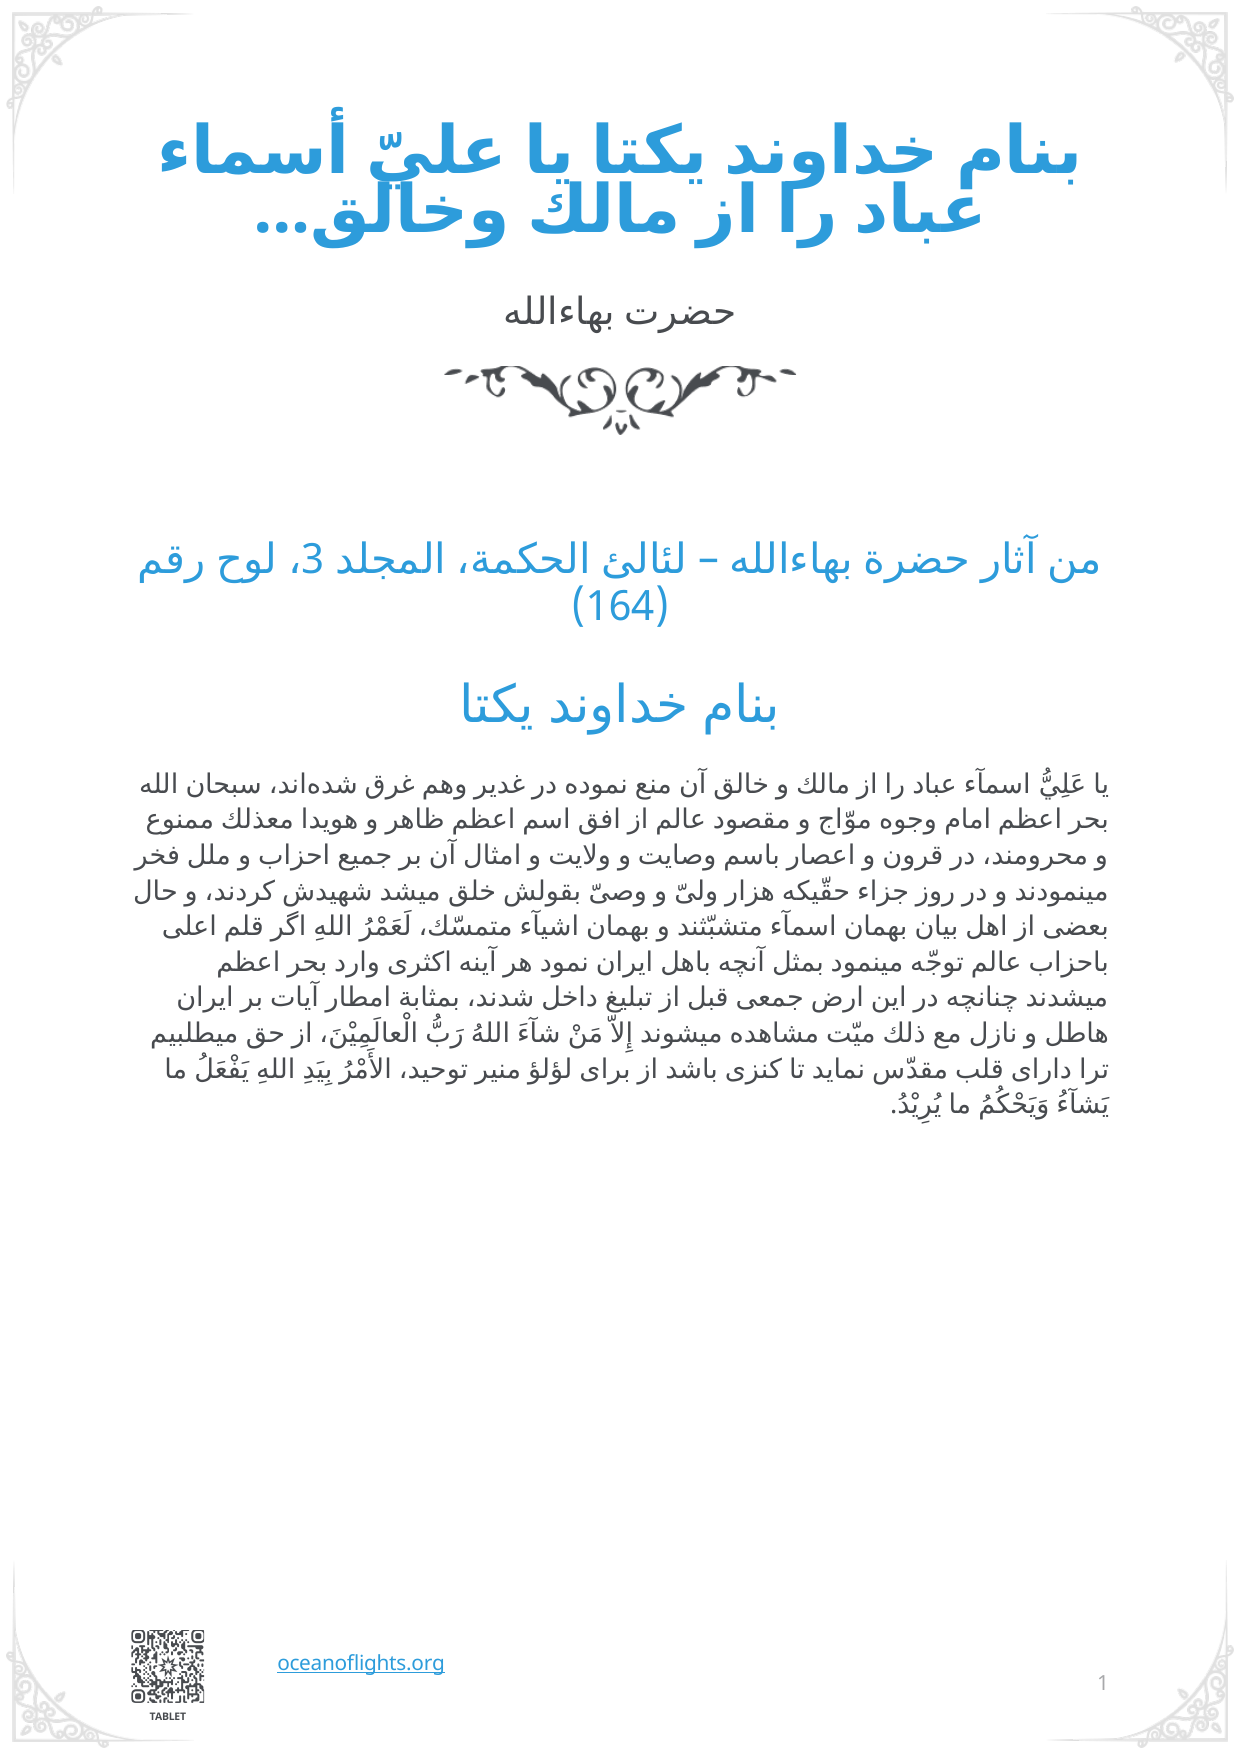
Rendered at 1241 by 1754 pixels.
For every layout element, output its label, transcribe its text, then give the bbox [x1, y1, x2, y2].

subtitle بنام خداوند يكتا [131, 670, 1109, 736]
subtitle من آثار حضرة بهاءالله – لئالئ الحكمة، المجلد 3، لوح رقم (164) [131, 531, 1109, 637]
title بنام خداوند يكتا يا عليّ أسماء عباد را از مالك وخالق... [131, 117, 1109, 259]
picture [6, 1560, 205, 1748]
picture [6, 6, 194, 194]
picture [1046, 1560, 1234, 1748]
picture [1046, 6, 1234, 194]
text حضرت بهاءالله [131, 293, 1109, 333]
picture [444, 366, 797, 435]
text يا عَلِيُّ اسمآء عباد را از مالك و خالق آن منع نموده در غدير وهم غرق شده‌اند، سبحان الله بحر اعظم امام وجوه موّاج و مقصود عالم از افق اسم اعظم ظاهر و هويدا معذلك ممنوع و محرومند، در قرون و اعصار باسم وصايت و ولايت و امثال آن بر جميع احزاب و ملل فخر مينمودند و در روز جزاء حقّيكه هزار ولىّ و وصىّ بقولش خلق ميشد شهيدش كردند، و حال بعضى از اهل بيان بهمان اسمآء متشبّثند و بهمان اشيآء متمسّك، لَعَمْرُ اللهِ اگر قلم اعلى باحزاب عالم توجّه مينمود بمثل آنچه باهل ايران نمود هر آينه اكثرى وارد بحر اعظم ميشدند چنانچه در اين ارض جمعى قبل از تبليغ داخل شدند، بمثابة امطار آيات بر ايران هاطل و نازل مع ذلك ميّت مشاهده ميشوند إِلاّ مَنْ شآءَ اللهُ رَبُّ الْعالَمِيْنَ، از حق ميطلبيم ترا داراى قلب مقدّس نمايد تا كنزى باشد از براى لؤلؤ منير توحيد، الأَمْرُ بِيَدِ اللهِ يَفْعَلُ ما يَشآءُ وَيَحْكُمُ ما يُرِيْدُ. [131, 769, 1109, 1125]
